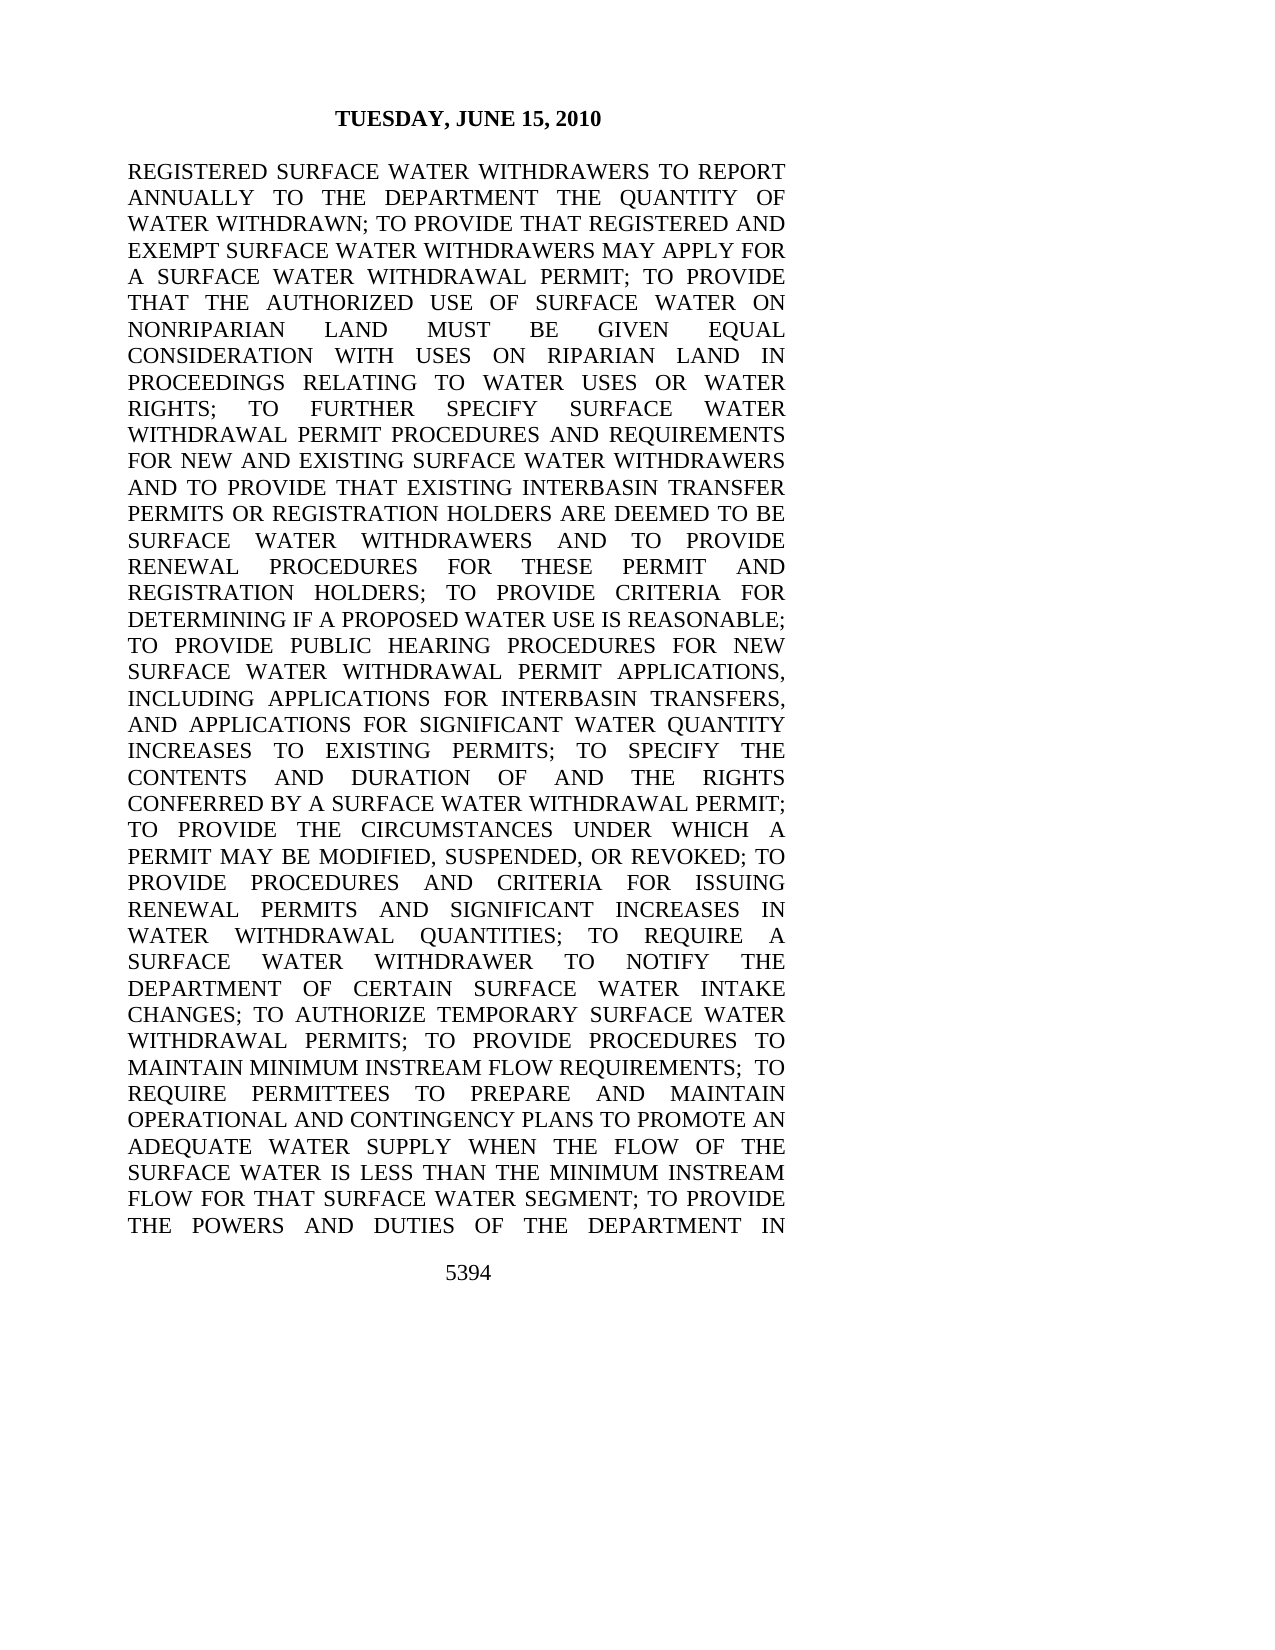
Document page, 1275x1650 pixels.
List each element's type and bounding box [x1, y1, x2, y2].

text [127, 158, 786, 1238]
